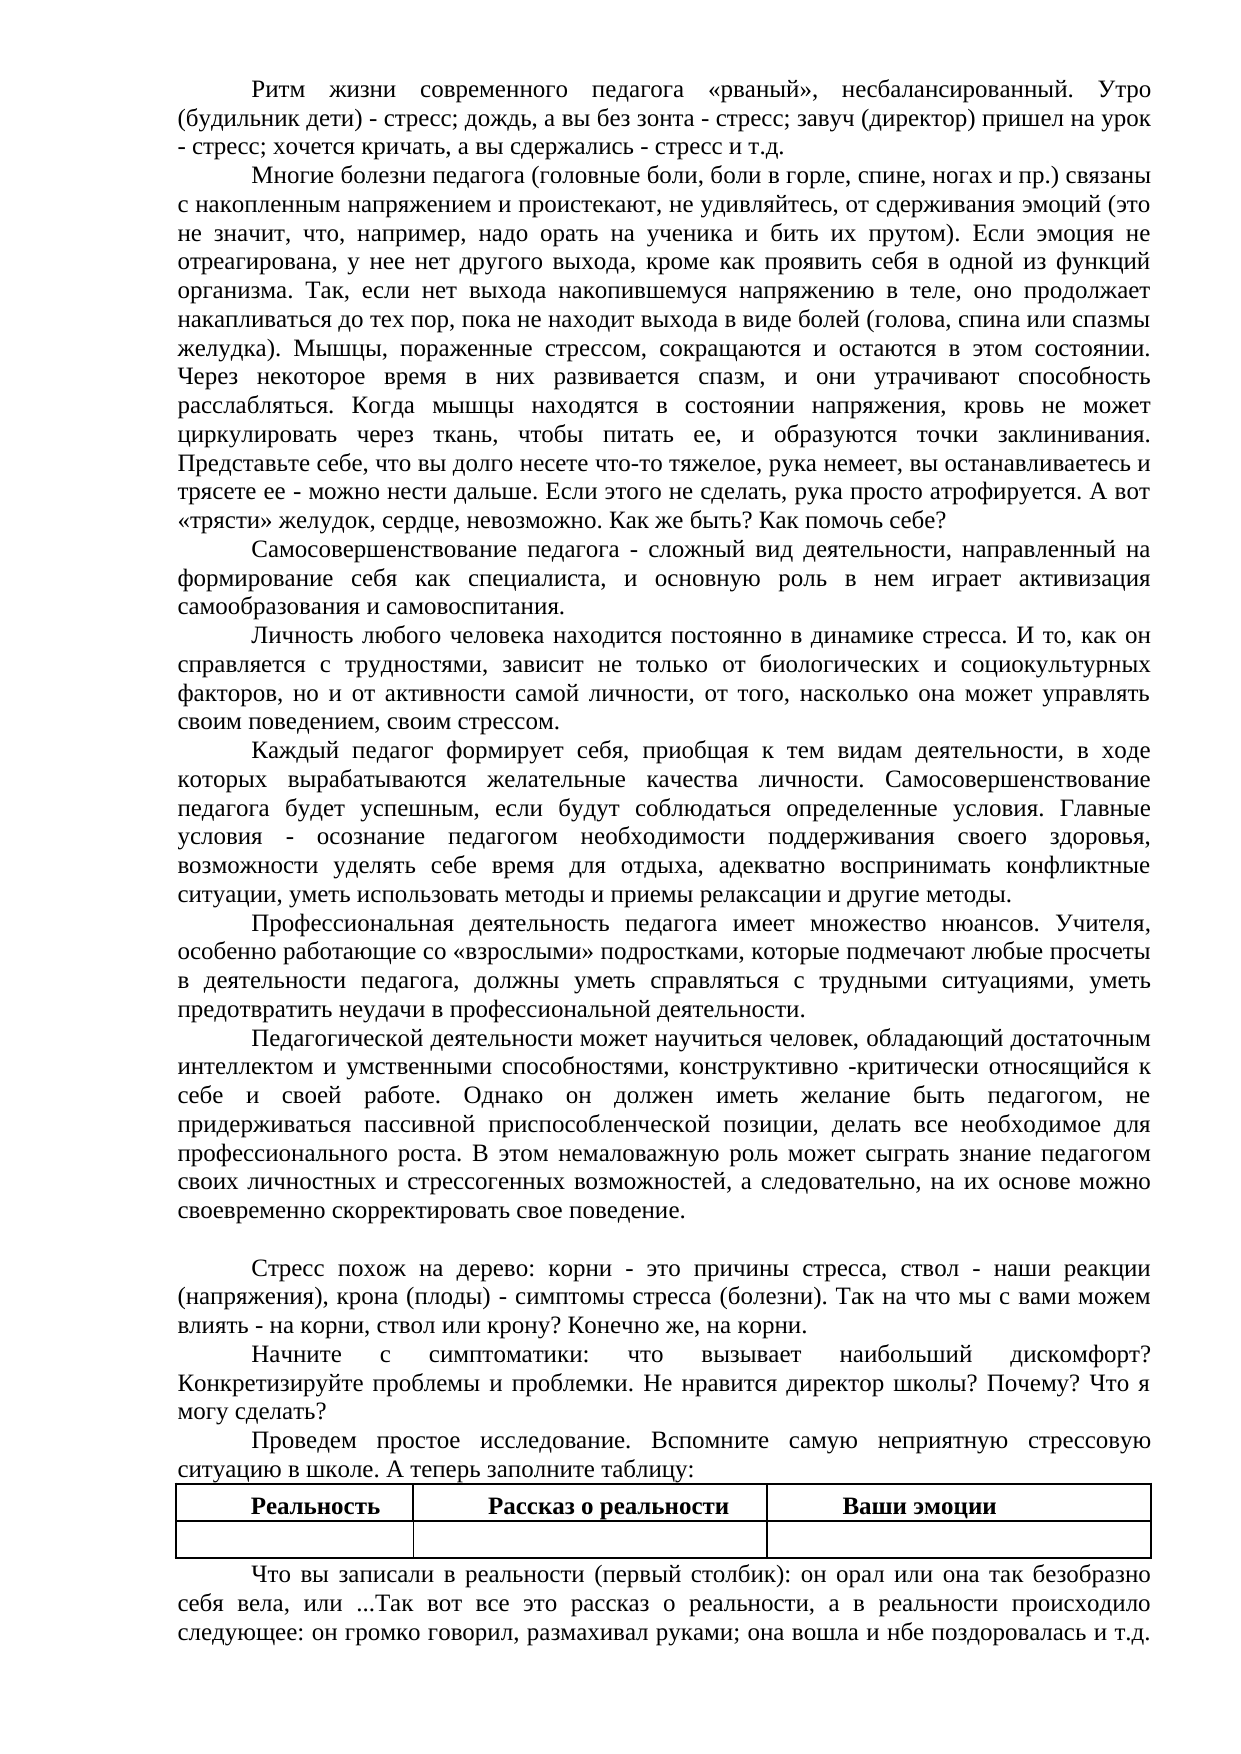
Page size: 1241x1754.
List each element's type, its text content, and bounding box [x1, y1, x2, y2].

text Личность любого человека находится постоянно в динамике стресса. И то, как он справляется с трудностями, зависит не только от биологических и социокультурных факторов, но и от активности самой личности, от того, насколько она может управлять своим поведением, своим стрессом. [177, 620, 1152, 735]
text Ритм жизни современного педагога «рваный», несбалансированный. Утро (будильник дети) - стресс; дождь, а вы без зонта - стресс; завуч (директор) пришел на урок - стресс; хочется кричать, а вы сдержались - стресс и т.д. [177, 74, 1152, 160]
table_header Ваши эмоции [768, 1485, 1150, 1520]
text Проведем простое исследование. Вспомните самую неприятную стрессовую ситуацию в школе. А теперь заполните таблицу: [177, 1425, 1152, 1483]
table_cell [177, 1522, 413, 1557]
table_header Рассказ о реальности [414, 1485, 766, 1520]
table_cell [414, 1522, 766, 1557]
table_cell [768, 1522, 1150, 1557]
text Педагогической деятельности может научиться человек, обладающий достаточным интеллектом и умственными способностями, конструктивно -критически относящийся к себе и своей работе. Однако он должен иметь желание быть педагогом, не придерживаться пассивной приспособленческой позиции, делать все необходимое для профессионального роста. В этом немаловажную роль может сыграть знание педагогом своих личностных и стрессогенных возможностей, а следовательно, на их основе можно своевременно скорректировать свое поведение. [177, 1023, 1152, 1224]
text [177, 1559, 1152, 1646]
text Стресс похож на дерево: корни - это причины стресса, ствол - наши реакции (напряжения), крона (плоды) - симптомы стресса (болезни). Так на что мы с вами можем влиять - на корни, ствол или крону? Конечно же, на корни. [177, 1253, 1152, 1339]
text Самосовершенствование педагога - сложный вид деятельности, направленный на формирование себя как специалиста, и основную роль в нем играет активизация самообразования и самовоспитания. [177, 534, 1152, 620]
text Каждый педагог формирует себя, приобщая к тем видам деятельности, в ходе которых вырабатываются желательные качества личности. Самосовершенствование педагога будет успешным, если будут соблюдаться определенные условия. Главные условия - осознание педагогом необходимости поддерживания своего здоровья, возможности уделять себе время для отдыха, адекватно воспринимать конфликтные ситуации, уметь использовать методы и приемы релаксации и другие методы. [177, 735, 1152, 908]
table_header Реальность [177, 1485, 412, 1520]
text Начните с симптоматики: что вызывает наибольший дискомфорт? Конкретизируйте проблемы и проблемки. Не нравится директор школы? Почему? Что я могу сделать? [177, 1339, 1152, 1425]
text Профессиональная деятельность педагога имеет множество нюансов. Учителя, особенно работающие со «взрослыми» подростками, которые подмечают любые просчеты в деятельности педагога, должны уметь справляться с трудными ситуациями, уметь предотвратить неудачи в профессиональной деятельности. [177, 908, 1152, 1023]
text Многие болезни педагога (головные боли, боли в горле, спине, ногах и пр.) связаны с накопленным напряжением и проистекают, не удивляйтесь, от сдерживания эмоций (это не значит, что, например, надо орать на ученика и бить их прутом). Если эмоция не отреагирована, у нее нет другого выхода, кроме как проявить себя в одной из функций организма. Так, если нет выхода накопившемуся напряжению в теле, оно продолжает накапливаться до тех пор, пока не находит выхода в виде болей (голова, спина или спазмы желудка). Мышцы, пораженные стрессом, сокращаются и остаются в этом состоянии. Через некоторое время в них развивается спазм, и они утрачивают способность расслабляться. Когда мышцы находятся в состоянии напряжения, кровь не может циркулировать через ткань, чтобы питать ее, и образуются точки заклинивания. Представьте себе, что вы долго несете что-то тяжелое, рука немеет, вы останавливаетесь и трясете ее - можно нести дальше. Если этого не сделать, рука просто атрофируется. А вот «трясти» желудок, сердце, невозможно. Как же быть? Как помочь себе? [177, 160, 1152, 534]
